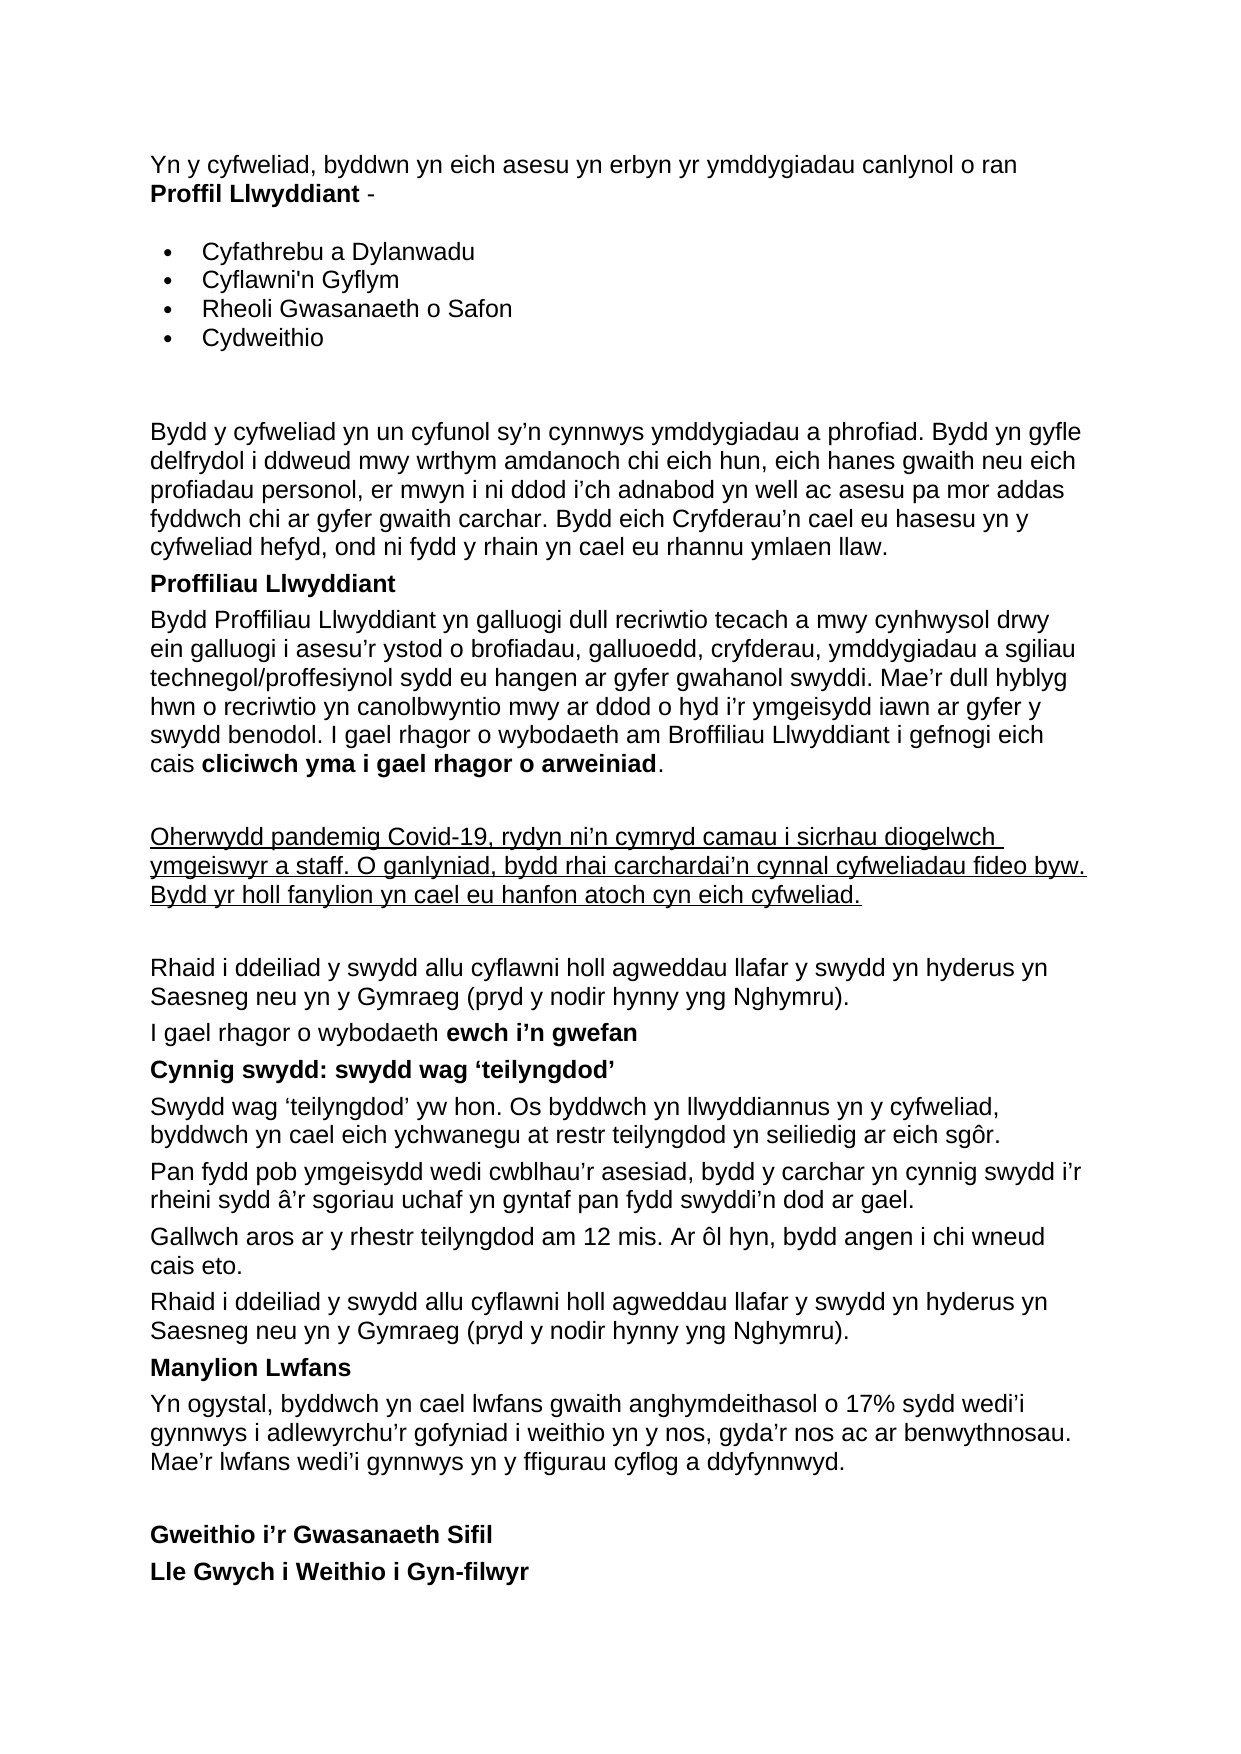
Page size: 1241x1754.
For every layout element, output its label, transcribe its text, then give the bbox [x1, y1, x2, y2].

text Rhaid i ddeiliad y swydd allu cyflawni holl agweddau llafar y swydd yn hyderus yn Saesneg neu yn y Gymraeg (pryd y nodir hynny yng Nghymru). [150, 1287, 1090, 1345]
text Yn ogystal, byddwch yn cael lwfans gwaith anghymdeithasol o 17% sydd wedi’i gynnwys i adlewyrchu’r gofyniad i weithio yn y nos, gyda’r nos ac ar benwythnosau. Mae’r lwfans wedi’i gynnwys yn y ffigurau cyflog a ddyfynnwyd. [150, 1389, 1090, 1476]
text Oherwydd pandemig Covid-19, rydyn ni’n cymryd camau i sicrhau diogelwch ymgeiswyr a staff. O ganlyniad, bydd rhai carchardai’n cynnal cyfweliadau fideo byw. Bydd yr holl fanylion yn cael eu hanfon atoch cyn eich cyfweliad. [150, 822, 1090, 909]
text Swydd wag ‘teilyngdod’ yw hon. Os byddwch yn llwyddiannus yn y cyfweliad, byddwch yn cael eich ychwanegu at restr teilyngdod yn seiliedig ar eich sgôr. [150, 1091, 1090, 1149]
text Proffiliau Llwyddiant [150, 569, 1090, 598]
text I gael rhagor o wybodaeth ewch i’n gwefan [150, 1018, 1090, 1047]
list Cydweithio [164, 323, 1090, 352]
text Bydd y cyfweliad yn un cyfunol sy’n cynnwys ymddygiadau a phrofiad. Bydd yn gyfle delfrydol i ddweud mwy wrthym amdanoch chi eich hun, eich hanes gwaith neu eich profiadau personol, er mwyn i ni ddod i’ch adnabod yn well ac asesu pa mor addas fyddwch chi ar gyfer gwaith carchar. Bydd eich Cryfderau’n cael eu hasesu yn y cyfweliad hefyd, ond ni fydd y rhain yn cael eu rhannu ymlaen llaw. [150, 417, 1090, 561]
text Pan fydd pob ymgeisydd wedi cwblhau’r asesiad, bydd y carchar yn cynnig swydd i’r rheini sydd â’r sgoriau uchaf yn gyntaf pan fydd swyddi’n dod ar gael. [150, 1157, 1090, 1214]
list Rheoli Gwasanaeth o Safon [164, 294, 1090, 323]
list Cyflawni'n Gyflym [164, 265, 1090, 294]
text Rhaid i ddeiliad y swydd allu cyflawni holl agweddau llafar y swydd yn hyderus yn Saesneg neu yn y Gymraeg (pryd y nodir hynny yng Nghymru). [150, 953, 1090, 1011]
text Yn y cyfweliad, byddwn yn eich asesu yn erbyn yr ymddygiadau canlynol o ran Proffil Llwyddiant - [150, 150, 1090, 207]
text Gallwch aros ar y rhestr teilyngdod am 12 mis. Ar ôl hyn, bydd angen i chi wneud cais eto. [150, 1222, 1090, 1279]
text Cynnig swydd: swydd wag ‘teilyngdod’ [150, 1055, 1090, 1084]
text Lle Gwych i Weithio i Gyn-filwyr [150, 1556, 1090, 1585]
text Manylion Lwfans [150, 1353, 1090, 1381]
list Cyfathrebu a Dylanwadu [164, 237, 1090, 265]
text Gweithio i’r Gwasanaeth Sifil [150, 1520, 1090, 1549]
text Bydd Proffiliau Llwyddiant yn galluogi dull recriwtio tecach a mwy cynhwysol drwy ein galluogi i asesu’r ystod o brofiadau, galluoedd, cryfderau, ymddygiadau a sgiliau technegol/proffesiynol sydd eu hangen ar gyfer gwahanol swyddi. Mae’r dull hyblyg hwn o recriwtio yn canolbwyntio mwy ar ddod o hyd i’r ymgeisydd iawn ar gyfer y swydd benodol. I gael rhagor o wybodaeth am Broffiliau Llwyddiant i gefnogi eich cais cliciwch yma i gael rhagor o arweiniad. [150, 606, 1090, 778]
